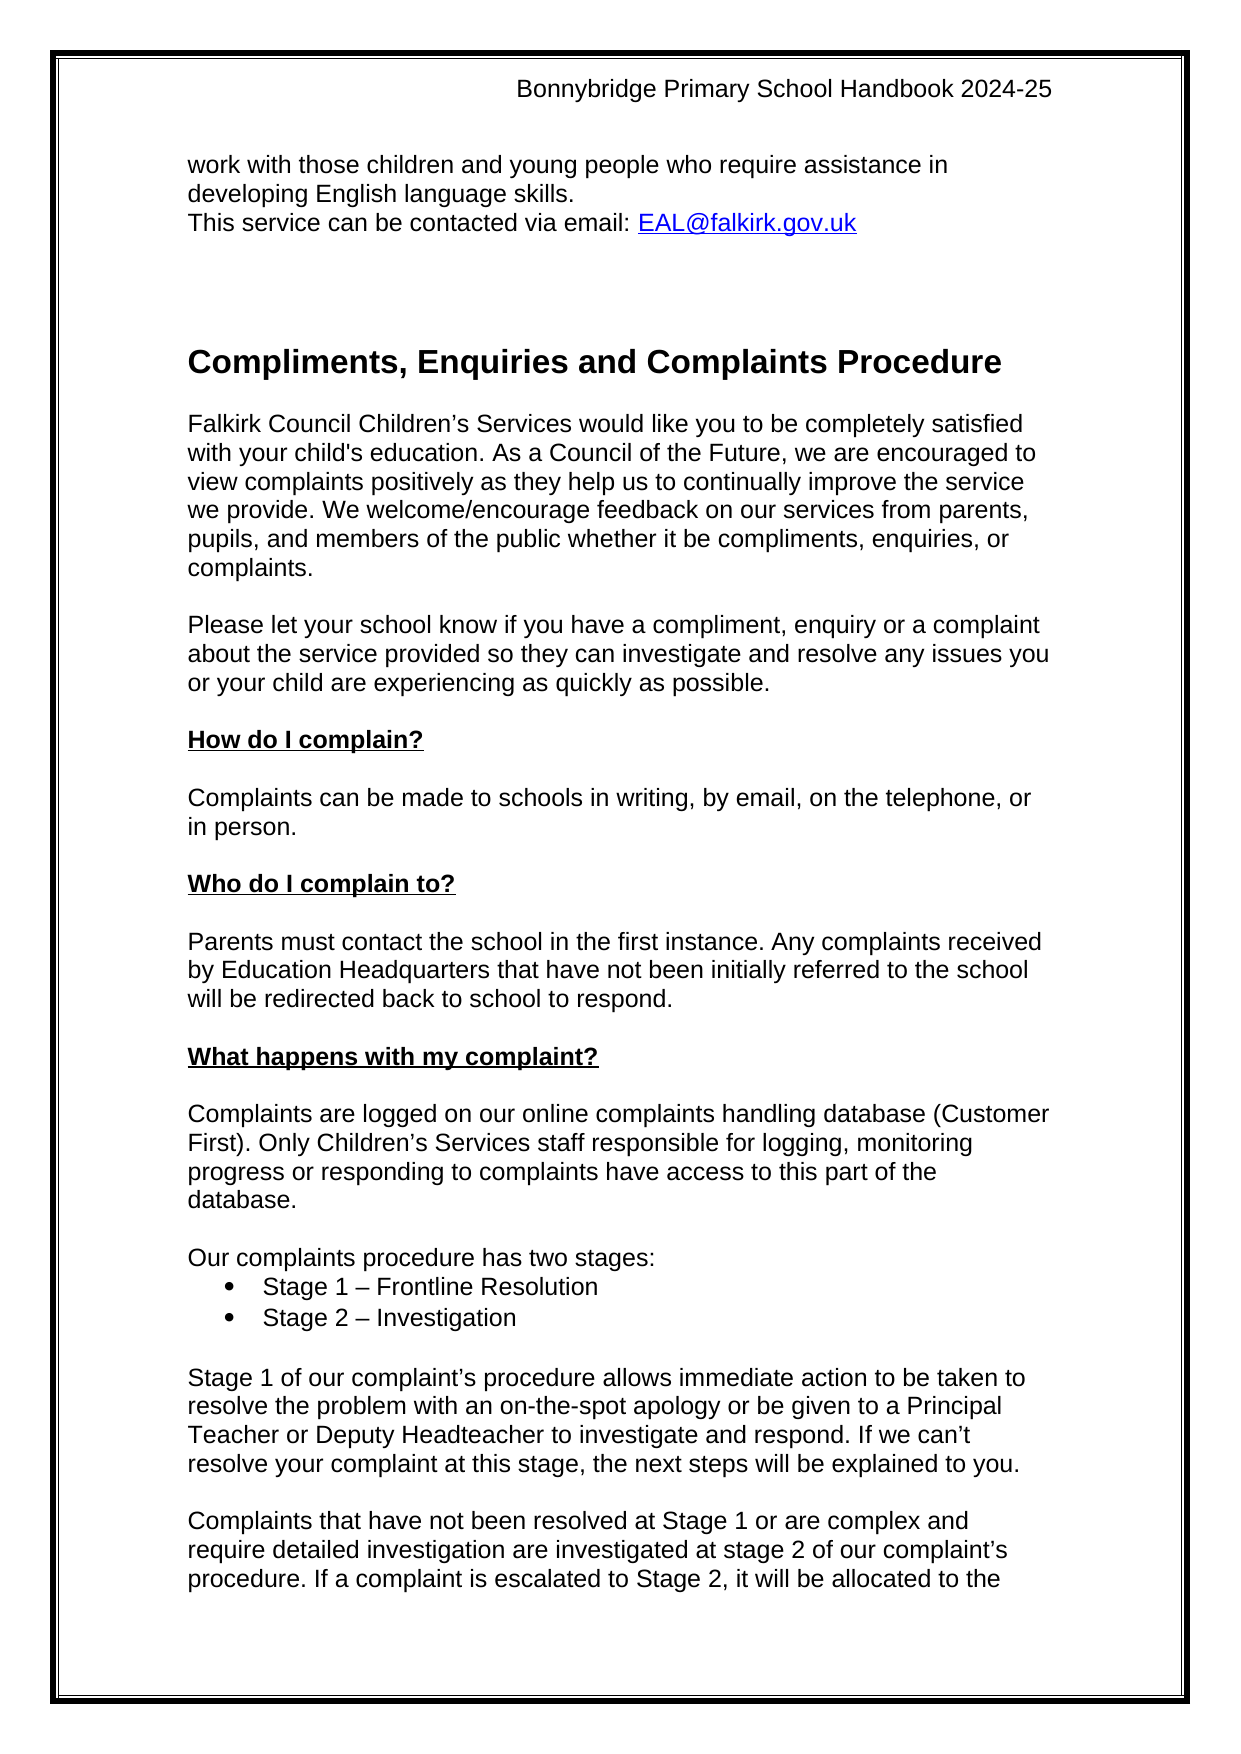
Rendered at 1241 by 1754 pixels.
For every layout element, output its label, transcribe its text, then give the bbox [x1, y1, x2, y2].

text Stage 1 of our complaint’s procedure allows immediate action to be taken to resolve the problem with an on-the-spot apology or be given to a Principal Teacher or Deputy Headteacher to investigate and respond. If we can’t resolve your complaint at this stage, the next steps will be explained to you. [187, 1363, 1053, 1478]
text Complaints can be made to schools in writing, by email, on the telephone, or in person. [187, 783, 1053, 840]
text Compliments, Enquiries and Complaints Procedure [187, 342, 1053, 380]
text This service can be contacted via email: EAL@falkirk.gov.uk [187, 207, 1053, 236]
text Please let your school know if you have a compliment, enquiry or a complaint about the service provided so they can investigate and resolve any issues you or your child are experiencing as quickly as possible. [187, 610, 1053, 697]
list Stage 1 – Frontline Resolution [225, 1272, 1053, 1300]
text Complaints are logged on our online complaints handling database (Customer First). Only Children’s Services staff responsible for logging, monitoring progress or responding to complaints have access to this part of the database. [187, 1099, 1053, 1214]
text Falkirk Council Children’s Services would like you to be completely satisfied with your child's education. As a Council of the Future, we are encouraged to view complaints positively as they help us to continually improve the service we provide. We welcome/encourage feedback on our services from parents, pupils, and members of the public whether it be compliments, enquiries, or complaints. [187, 409, 1053, 582]
list Stage 2 – Investigation [225, 1303, 1053, 1332]
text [187, 150, 1053, 207]
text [187, 1506, 1053, 1593]
text What happens with my complaint? [187, 1042, 1053, 1070]
text Our complaints procedure has two stages: [187, 1243, 1053, 1272]
text How do I complain? [187, 725, 1053, 754]
text Who do I complain to? [187, 869, 1053, 898]
text Parents must contact the school in the first instance. Any complaints received by Education Headquarters that have not been initially referred to the school will be redirected back to school to respond. [187, 927, 1053, 1013]
